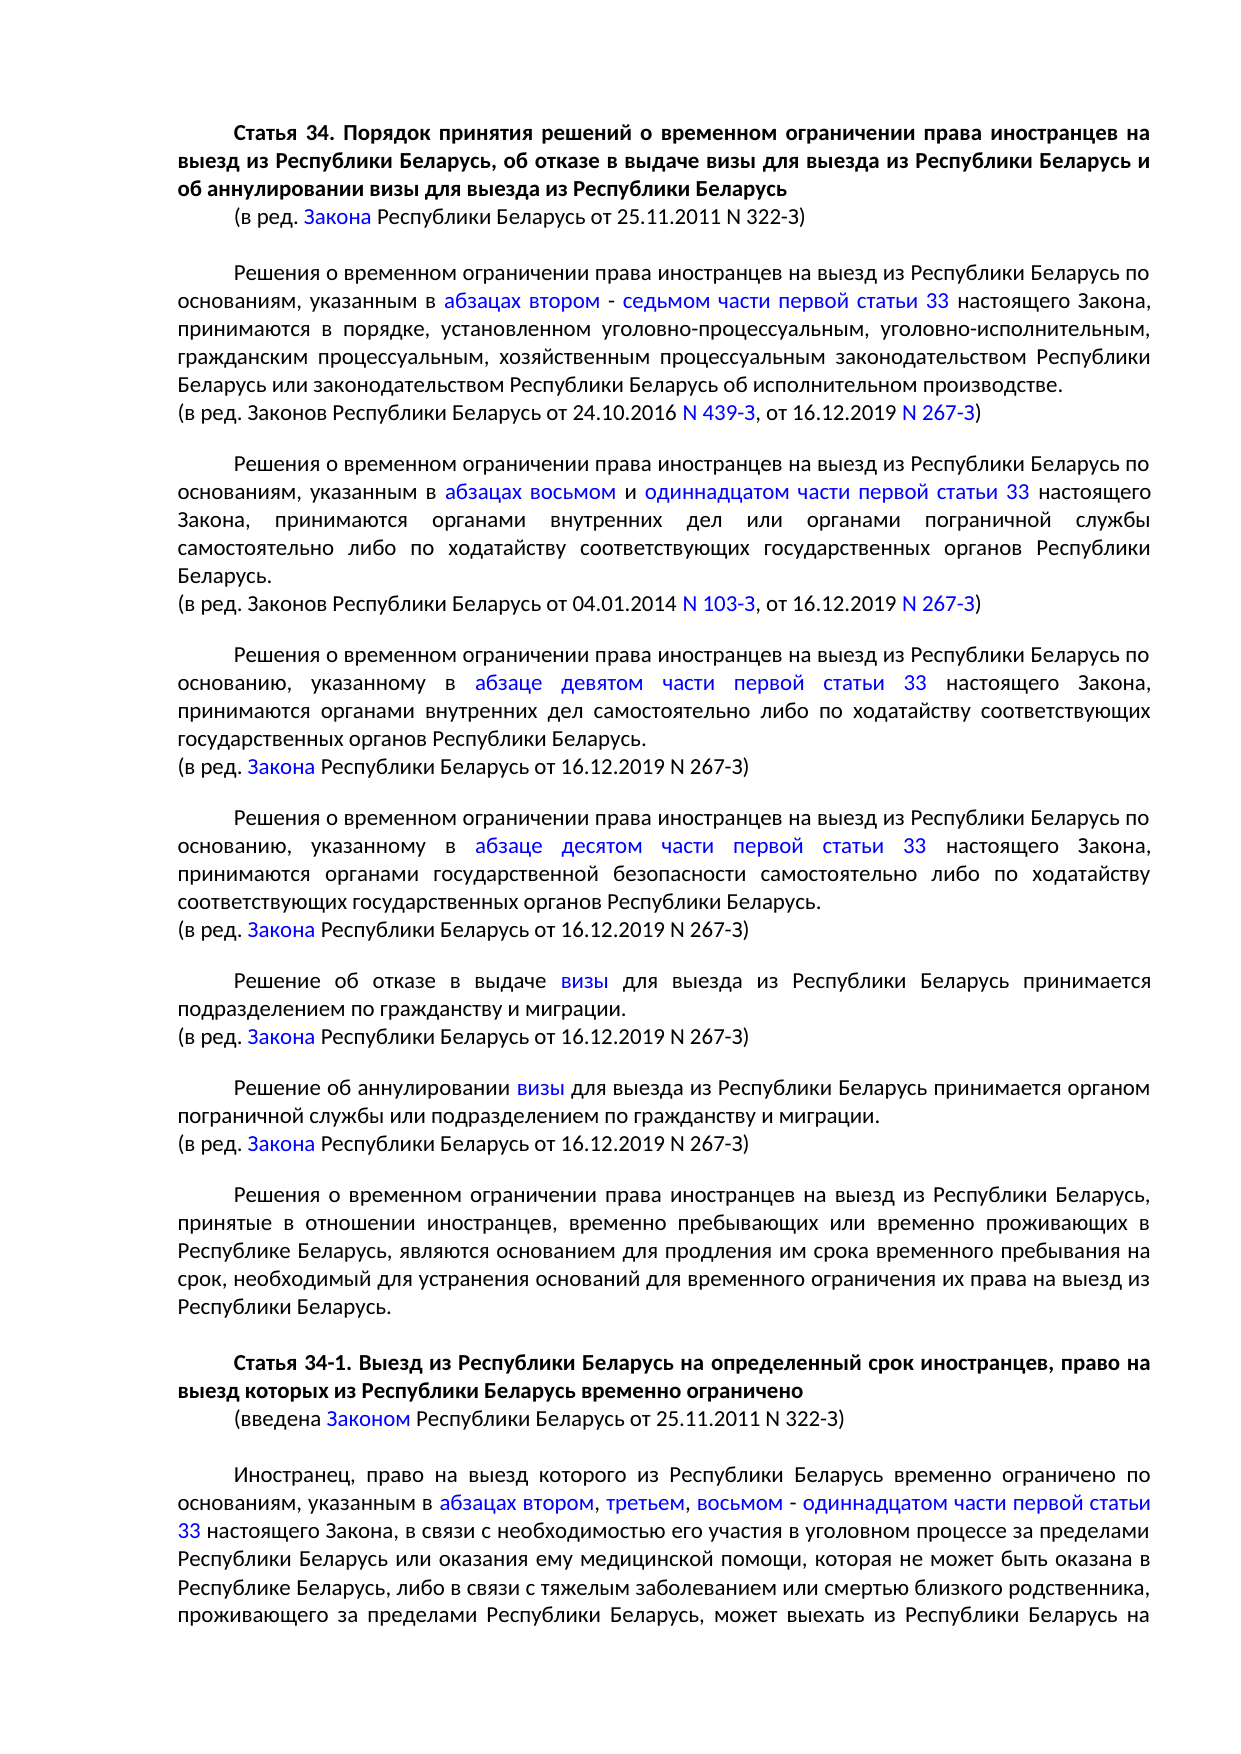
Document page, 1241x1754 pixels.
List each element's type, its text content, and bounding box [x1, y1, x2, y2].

text Решения о временном ограничении права иностранцев на выезд из Республики Беларусь по основанию, указанному в абзаце девятом части первой статьи 33 настоящего Закона, принимаются органами внутренних дел самостоятельно либо по ходатайству соответствующих государственных органов Республики Беларусь. [177, 640, 1152, 752]
text Решения о временном ограничении права иностранцев на выезд из Республики Беларусь по основаниям, указанным в абзацах втором - седьмом части первой статьи 33 настоящего Закона, принимаются в порядке, установленном уголовно-процессуальным, уголовно-исполнительным, гражданским процессуальным, хозяйственным процессуальным законодательством Республики Беларусь или законодательством Республики Беларусь об исполнительном производстве. [177, 258, 1152, 398]
text (в ред. Закона Республики Беларусь от 16.12.2019 N 267-З) [177, 915, 1152, 943]
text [177, 1461, 1152, 1629]
text (в ред. Закона Республики Беларусь от 16.12.2019 N 267-З) [177, 752, 1152, 780]
text Решение об аннулировании визы для выезда из Республики Беларусь принимается органом пограничной службы или подразделением по гражданству и миграции. [177, 1073, 1152, 1129]
text Решения о временном ограничении права иностранцев на выезд из Республики Беларусь по основанию, указанному в абзаце десятом части первой статьи 33 настоящего Закона, принимаются органами государственной безопасности самостоятельно либо по ходатайству соответствующих государственных органов Республики Беларусь. [177, 803, 1152, 915]
text (введена Законом Республики Беларусь от 25.11.2011 N 322-З) [177, 1404, 1152, 1432]
text (в ред. Закона Республики Беларусь от 16.12.2019 N 267-З) [177, 1129, 1152, 1157]
text Статья 34-1. Выезд из Республики Беларусь на определенный срок иностранцев, право на выезд которых из Республики Беларусь временно ограничено [177, 1348, 1152, 1404]
text Решения о временном ограничении права иностранцев на выезд из Республики Беларусь по основаниям, указанным в абзацах восьмом и одиннадцатом части первой статьи 33 настоящего Закона, принимаются органами внутренних дел или органами пограничной службы самостоятельно либо по ходатайству соответствующих государственных органов Республики Беларусь. [177, 449, 1152, 589]
text (в ред. Закона Республики Беларусь от 16.12.2019 N 267-З) [177, 1022, 1152, 1050]
text (в ред. Законов Республики Беларусь от 24.10.2016 N 439-З, от 16.12.2019 N 267-З) [177, 398, 1152, 426]
text Решения о временном ограничении права иностранцев на выезд из Республики Беларусь, принятые в отношении иностранцев, временно пребывающих или временно проживающих в Республике Беларусь, являются основанием для продления им срока временного пребывания на срок, необходимый для устранения оснований для временного ограничения их права на выезд из Республики Беларусь. [177, 1180, 1152, 1320]
text Статья 34. Порядок принятия решений о временном ограничении права иностранцев на выезд из Республики Беларусь, об отказе в выдаче визы для выезда из Республики Беларусь и об аннулировании визы для выезда из Республики Беларусь [177, 118, 1152, 202]
text (в ред. Закона Республики Беларусь от 25.11.2011 N 322-З) [177, 202, 1152, 230]
text (в ред. Законов Республики Беларусь от 04.01.2014 N 103-З, от 16.12.2019 N 267-З) [177, 589, 1152, 617]
text Решение об отказе в выдаче визы для выезда из Республики Беларусь принимается подразделением по гражданству и миграции. [177, 966, 1152, 1022]
